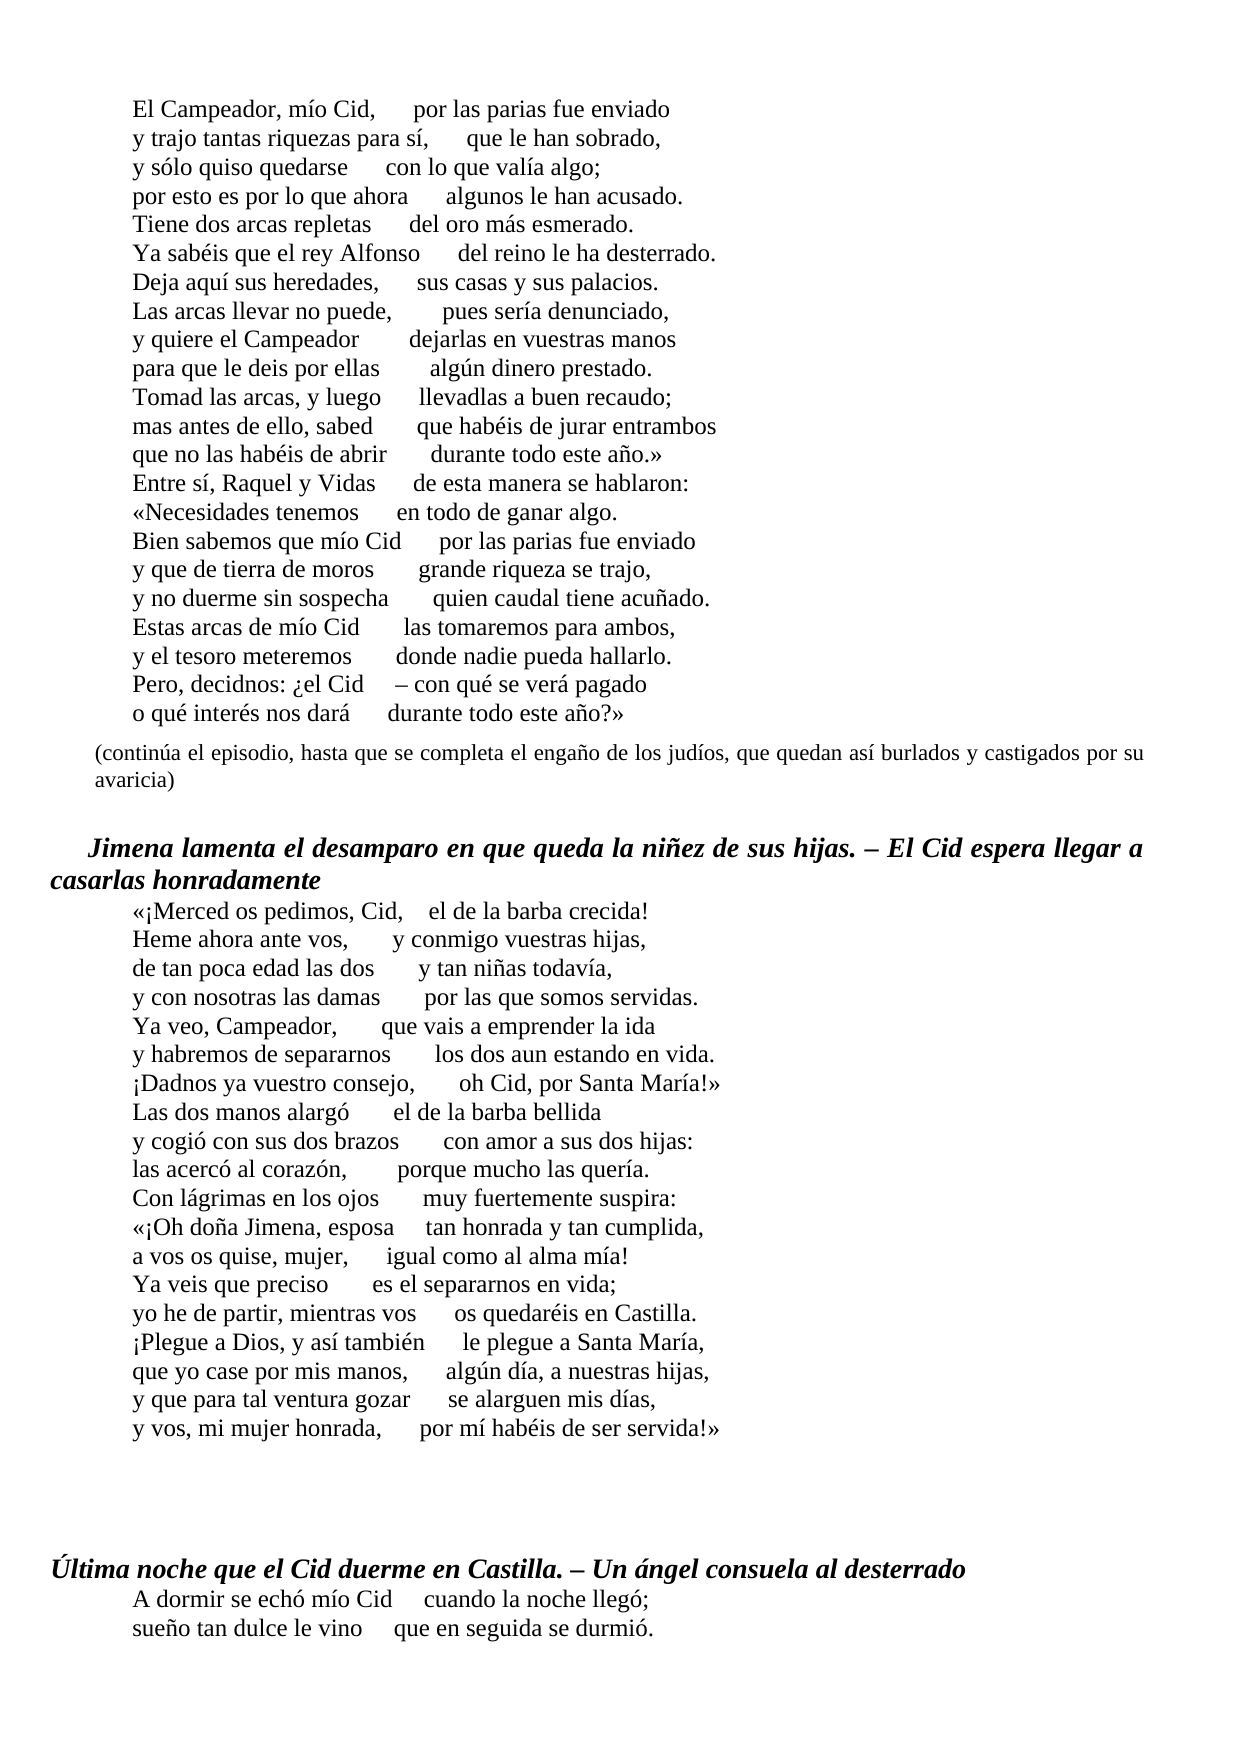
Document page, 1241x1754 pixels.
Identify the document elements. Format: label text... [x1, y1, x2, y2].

text y vos, mi mujer honrada, por mí habéis de ser servida!» [94, 1413, 1146, 1442]
text Con lágrimas en los ojos muy fuertemente suspira: [94, 1183, 1146, 1212]
text Bien sabemos que mío Cid por las parias fue enviado [94, 526, 1146, 554]
text o qué interés nos dará durante todo este año?» [94, 698, 1146, 727]
text de tan poca edad las dos y tan niñas todavía, [94, 953, 1146, 982]
text mas antes de ello, sabed que habéis de jurar entrambos [94, 411, 1146, 439]
text Entre sí, Raquel y Vidas de esta manera se hablaron: [94, 468, 1146, 497]
text y con nosotras las damas por las que somos servidas. [94, 982, 1146, 1011]
text «¡Oh doña Jimena, esposa tan honrada y tan cumplida, [94, 1212, 1146, 1241]
text y que de tierra de moros grande riqueza se trajo, [94, 554, 1146, 583]
text y quiere el Campeador dejarlas en vuestras manos [94, 324, 1146, 353]
text que yo case por mis manos, algún día, a nuestras hijas, [94, 1356, 1146, 1384]
text Ya sabéis que el rey Alfonso del reino le ha desterrado. [94, 238, 1146, 267]
text para que le deis por ellas algún dinero prestado. [94, 353, 1146, 382]
text ¡Plegue a Dios, y así también le plegue a Santa María, [94, 1327, 1146, 1356]
text Heme ahora ante vos, y conmigo vuestras hijas, [94, 924, 1146, 953]
text Las dos manos alargó el de la barba bellida [94, 1097, 1146, 1126]
text Tomad las arcas, y luego llevadlas a buen recaudo; [94, 382, 1146, 411]
text y no duerme sin sospecha quien caudal tiene acuñado. [94, 583, 1146, 612]
text sueño tan dulce le vino que en seguida se durmió. [94, 1613, 1146, 1642]
text y el tesoro meteremos donde nadie pueda hallarlo. [94, 641, 1146, 669]
text yo he de partir, mientras vos os quedaréis en Castilla. [94, 1298, 1146, 1327]
text por esto es por lo que ahora algunos le han acusado. [94, 181, 1146, 209]
text ¡Dadnos ya vuestro consejo, oh Cid, por Santa María!» [94, 1068, 1146, 1097]
text Estas arcas de mío Cid las tomaremos para ambos, [94, 612, 1146, 641]
text Ya veis que preciso es el separarnos en vida; [94, 1269, 1146, 1298]
text y sólo quiso quedarse con lo que valía algo; [94, 152, 1146, 181]
text A dormir se echó mío Cid cuando la noche llegó; [94, 1584, 1146, 1613]
text y habremos de separarnos los dos aun estando en vida. [94, 1039, 1146, 1068]
text Las arcas llevar no puede, pues sería denunciado, [94, 296, 1146, 324]
text Última noche que el Cid duerme en Castilla. – Un ángel consuela al desterrado [50, 1552, 1146, 1584]
text «Necesidades tenemos en todo de ganar algo. [94, 497, 1146, 526]
text «¡Merced os pedimos, Cid, el de la barba crecida! [94, 896, 1146, 924]
text (continúa el episodio, hasta que se completa el engaño de los judíos, que quedan así burlados y castigados por su avaricia) [94, 739, 1146, 792]
text Deja aquí sus heredades, sus casas y sus palacios. [94, 267, 1146, 296]
text Tiene dos arcas repletas del oro más esmerado. [94, 209, 1146, 238]
text y cogió con sus dos brazos con amor a sus dos hijas: [94, 1126, 1146, 1154]
text Pero, decidnos: ¿el Cid – con qué se verá pagado [94, 669, 1146, 698]
text El Campeador, mío Cid, por las parias fue enviado [94, 94, 1146, 123]
text Jimena lamenta el desamparo en que queda la niñez de sus hijas. – El Cid espera llegar a casarlas honradamente [50, 831, 1146, 896]
text y trajo tantas riquezas para sí, que le han sobrado, [94, 123, 1146, 152]
text a vos os quise, mujer, igual como al alma mía! [94, 1241, 1146, 1269]
text y que para tal ventura gozar se alarguen mis días, [94, 1384, 1146, 1413]
text Ya veo, Campeador, que vais a emprender la ida [94, 1011, 1146, 1039]
text las acercó al corazón, porque mucho las quería. [94, 1154, 1146, 1183]
text que no las habéis de abrir durante todo este año.» [94, 439, 1146, 468]
